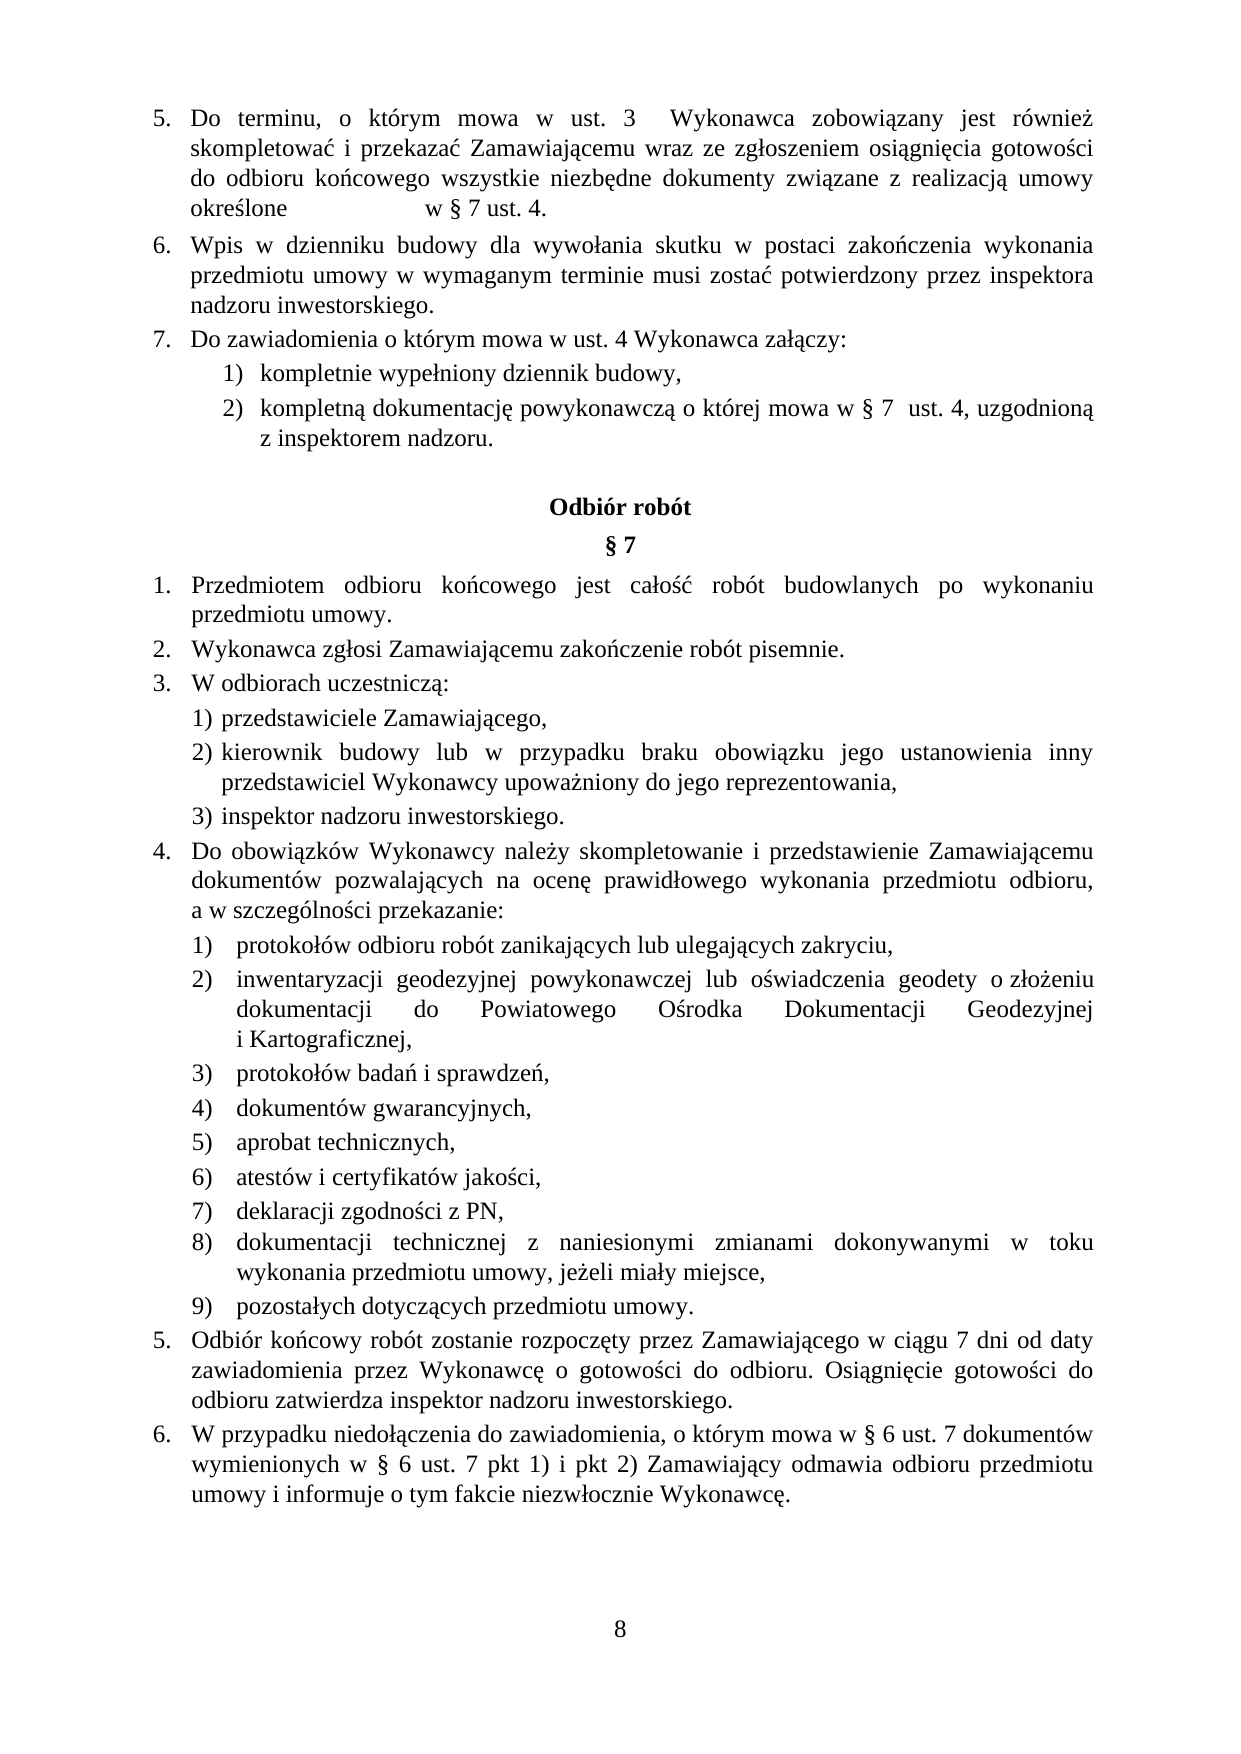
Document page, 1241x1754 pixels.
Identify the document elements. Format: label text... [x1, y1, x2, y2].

list inwentaryzacji geodezyjnej powykonawczej lub oświadczenia geodety o złożeniu dokumentacji do Powiatowego Ośrodka Dokumentacji Geodezyjnej i Kartograficznej, [192, 964, 1094, 1053]
list Do terminu, o którym mowa w ust. 3 Wykonawca zobowiązany jest również skompletować i przekazać Zamawiającemu wraz ze zgłoszeniem osiągnięcia gotowości do odbioru końcowego wszystkie niezbędne dokumenty związane z realizacją umowy określone w § 7 ust. 4. [153, 103, 1094, 222]
list W przypadku niedołączenia do zawiadomienia, o którym mowa w § 6 ust. 7 dokumentów wymienionych w § 6 ust. 7 pkt 1) i pkt 2) Zamawiający odmawia odbioru przedmiotu umowy i informuje o tym fakcie niezwłocznie Wykonawcę. [153, 1419, 1094, 1508]
list Odbiór końcowy robót zostanie rozpoczęty przez Zamawiającego w ciągu 7 dni od daty zawiadomienia przez Wykonawcę o gotowości do odbioru. Osiągnięcie gotowości do odbioru zatwierdza inspektor nadzoru inwestorskiego. [153, 1325, 1094, 1414]
list aprobat technicznych, [192, 1127, 1094, 1156]
list kierownik budowy lub w przypadku braku obowiązku jego ustanowienia inny przedstawiciel Wykonawcy upoważniony do jego reprezentowania, [192, 737, 1094, 796]
list Przedmiotem odbioru końcowego jest całość robót budowlanych po wykonaniu przedmiotu umowy. [153, 570, 1094, 628]
list W odbiorach uczestniczą: [153, 668, 1094, 697]
list deklaracji zgodności z PN, [192, 1196, 1094, 1225]
list kompletnie wypełniony dziennik budowy, [222, 358, 1094, 387]
list protokołów badań i sprawdzeń, [192, 1058, 1094, 1087]
list atestów i certyfikatów jakości, [192, 1162, 1094, 1190]
subtitle § 7 [177, 531, 1063, 559]
list kompletną dokumentację powykonawczą o której mowa w § 7 ust. 4, uzgodnioną z inspektorem nadzoru. [222, 393, 1094, 452]
list dokumentów gwarancyjnych, [192, 1093, 1094, 1122]
list Wpis w dzienniku budowy dla wywołania skutku w postaci zakończenia wykonania przedmiotu umowy w wymaganym terminie musi zostać potwierdzony przez inspektora nadzoru inwestorskiego. [153, 230, 1094, 318]
list Wykonawca zgłosi Zamawiającemu zakończenie robót pisemnie. [153, 634, 1094, 663]
list Do zawiadomienia o którym mowa w ust. 4 Wykonawca załączy: [153, 324, 1094, 353]
list dokumentacji technicznej z naniesionymi zmianami dokonywanymi w toku wykonania przedmiotu umowy, jeżeli miały miejsce, [192, 1227, 1094, 1285]
subtitle Odbiór robót [177, 492, 1063, 520]
list przedstawiciele Zamawiającego, [192, 703, 1094, 731]
list protokołów odbioru robót zanikających lub ulegających zakryciu, [192, 930, 1094, 959]
list pozostałych dotyczących przedmiotu umowy. [192, 1291, 1094, 1320]
list inspektor nadzoru inwestorskiego. [192, 801, 1094, 830]
list Do obowiązków Wykonawcy należy skompletowanie i przedstawienie Zamawiającemu dokumentów pozwalających na ocenę prawidłowego wykonania przedmiotu odbioru, a w szczególności przekazanie: [153, 836, 1094, 924]
